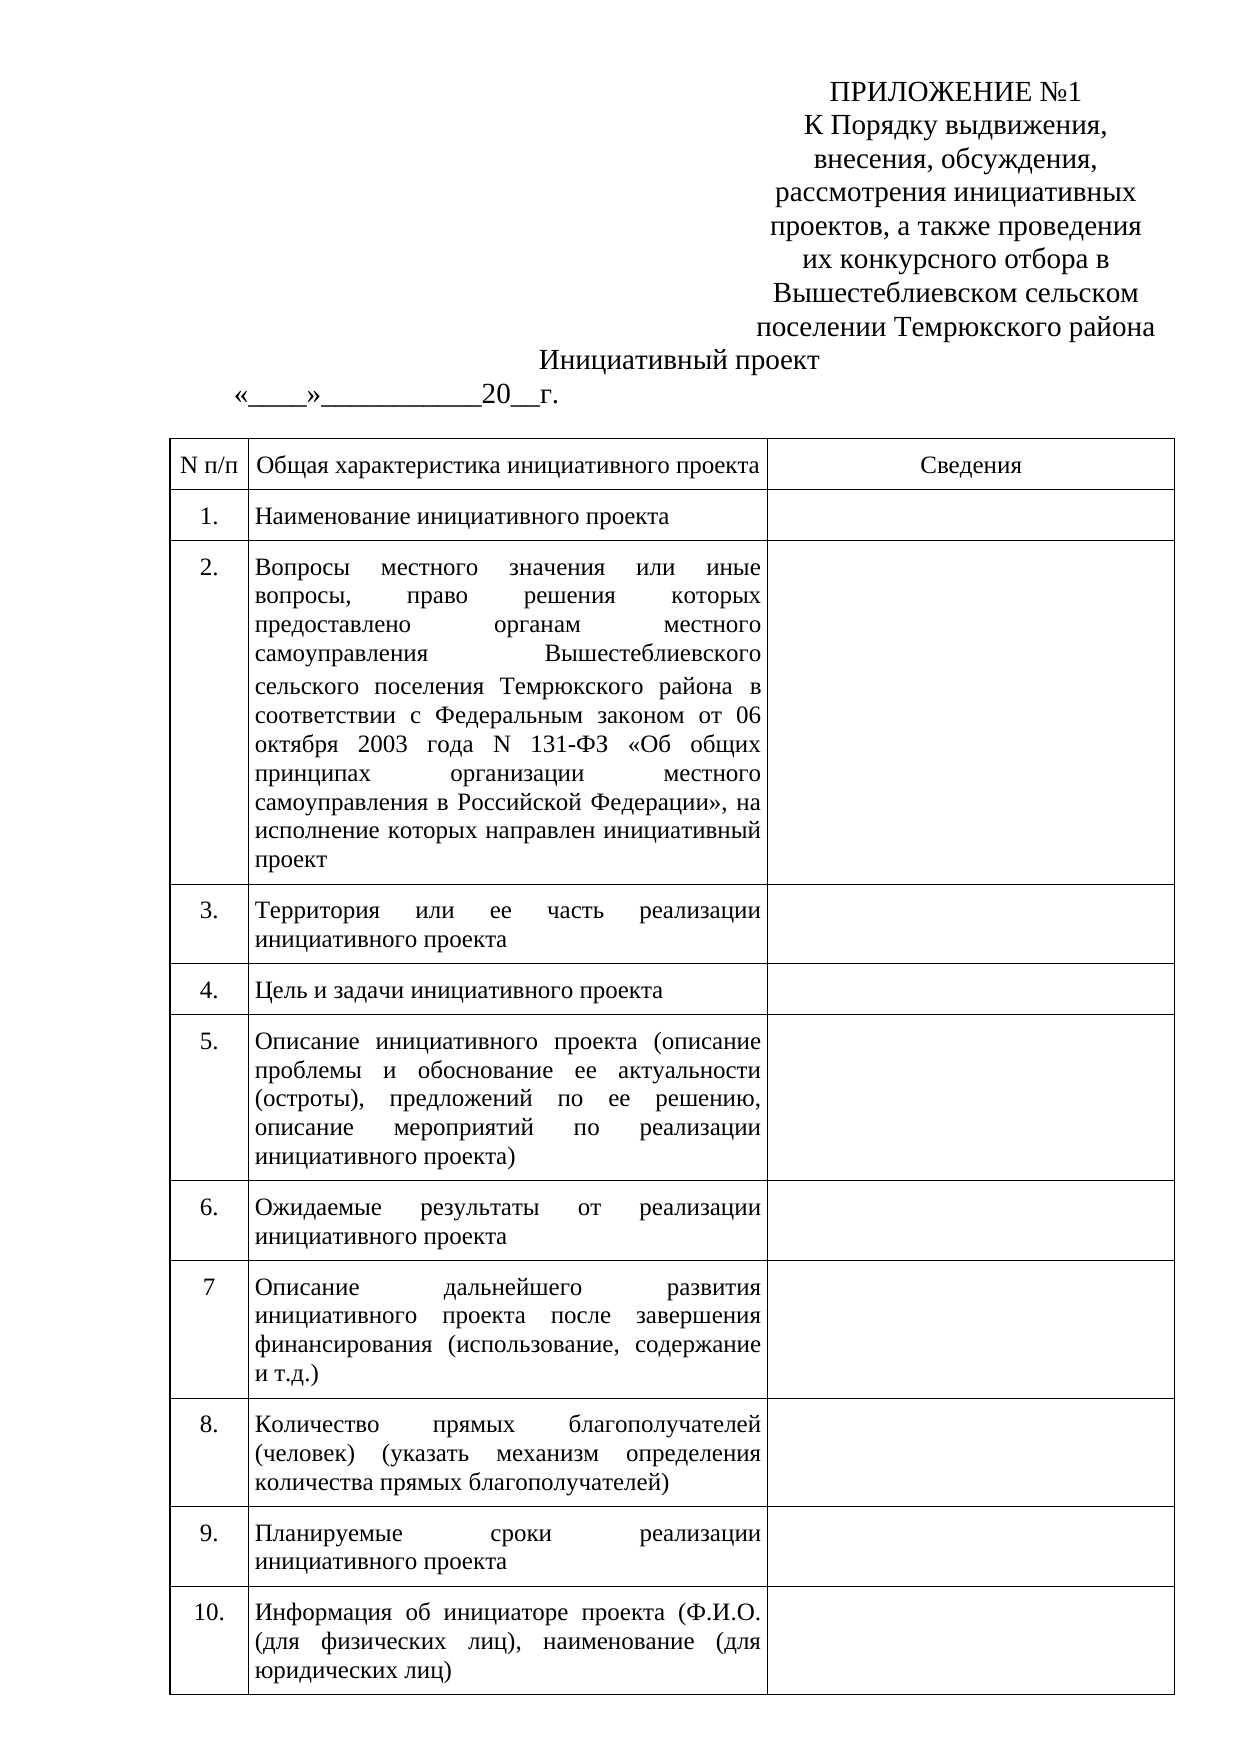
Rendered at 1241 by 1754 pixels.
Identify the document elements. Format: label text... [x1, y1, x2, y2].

table_header ПРИЛОЖЕНИЕ №1 К Порядку выдвижения, внесения, обсуждения, рассмотрения инициативных проектов, а также проведения их конкурсного отбора в Вышестеблиевском сельском поселении Темрюкского района [742, 74, 1169, 342]
table_cell [768, 490, 1174, 540]
table_cell 2. [171, 541, 248, 883]
table_cell [768, 964, 1174, 1014]
table_cell Описание дальнейшего развития инициативного проекта после завершения финансирования (использование, содержание и т.д.) [249, 1261, 767, 1397]
table_cell [768, 1181, 1174, 1260]
table_header Общая характеристика инициативного проекта [249, 439, 767, 489]
table_cell Количество прямых благополучателей (человек) (указать механизм определения количества прямых благополучателей) [249, 1399, 767, 1506]
table_cell Территория или ее часть реализации инициативного проекта [249, 885, 767, 963]
table_cell 3. [171, 885, 248, 963]
table_cell 9. [171, 1507, 248, 1586]
table_cell [768, 1399, 1174, 1506]
table_cell Описание инициативного проекта (описание проблемы и обоснование ее актуальности (остроты), предложений по ее решению, описание мероприятий по реализации инициативного проекта) [249, 1015, 767, 1180]
table_cell 7 [171, 1261, 248, 1397]
table_cell [768, 1015, 1174, 1180]
table_header N п/п [171, 439, 248, 489]
table_cell 6. [171, 1181, 248, 1260]
table_cell Вопросы местного значения или иные вопросы, право решения которых предоставлено органам местного самоуправления Вышестеблиевского сельского поселения Темрюкского района в соответствии с Федеральным законом от 06 октября 2003 года N 131-ФЗ «Об общих принципах организации местного самоуправления в Российской Федерации», на исполнение которых направлен инициативный проект [249, 541, 767, 883]
table_cell [768, 541, 1174, 883]
table_cell [768, 1507, 1174, 1586]
table_cell Наименование инициативного проекта [249, 490, 767, 540]
table_cell 4. [171, 964, 248, 1014]
text «____»___________20__г. [177, 376, 1181, 409]
table_header Сведения [768, 439, 1174, 489]
table_cell Ожидаемые результаты от реализации инициативного проекта [249, 1181, 767, 1260]
table_cell Цель и задачи инициативного проекта [249, 964, 767, 1014]
table_cell [768, 1587, 1174, 1694]
table_cell 10. [171, 1587, 248, 1694]
table_cell Информация об инициаторе проекта (Ф.И.О. (для физических лиц), наименование (для юридических лиц) [249, 1587, 767, 1694]
text Инициативный проект [177, 342, 1181, 376]
table_cell [768, 885, 1174, 963]
table_cell 1. [171, 490, 248, 540]
table_cell 8. [171, 1399, 248, 1506]
table_cell [768, 1261, 1174, 1397]
table_cell Планируемые сроки реализации инициативного проекта [249, 1507, 767, 1586]
table_cell 5. [171, 1015, 248, 1180]
